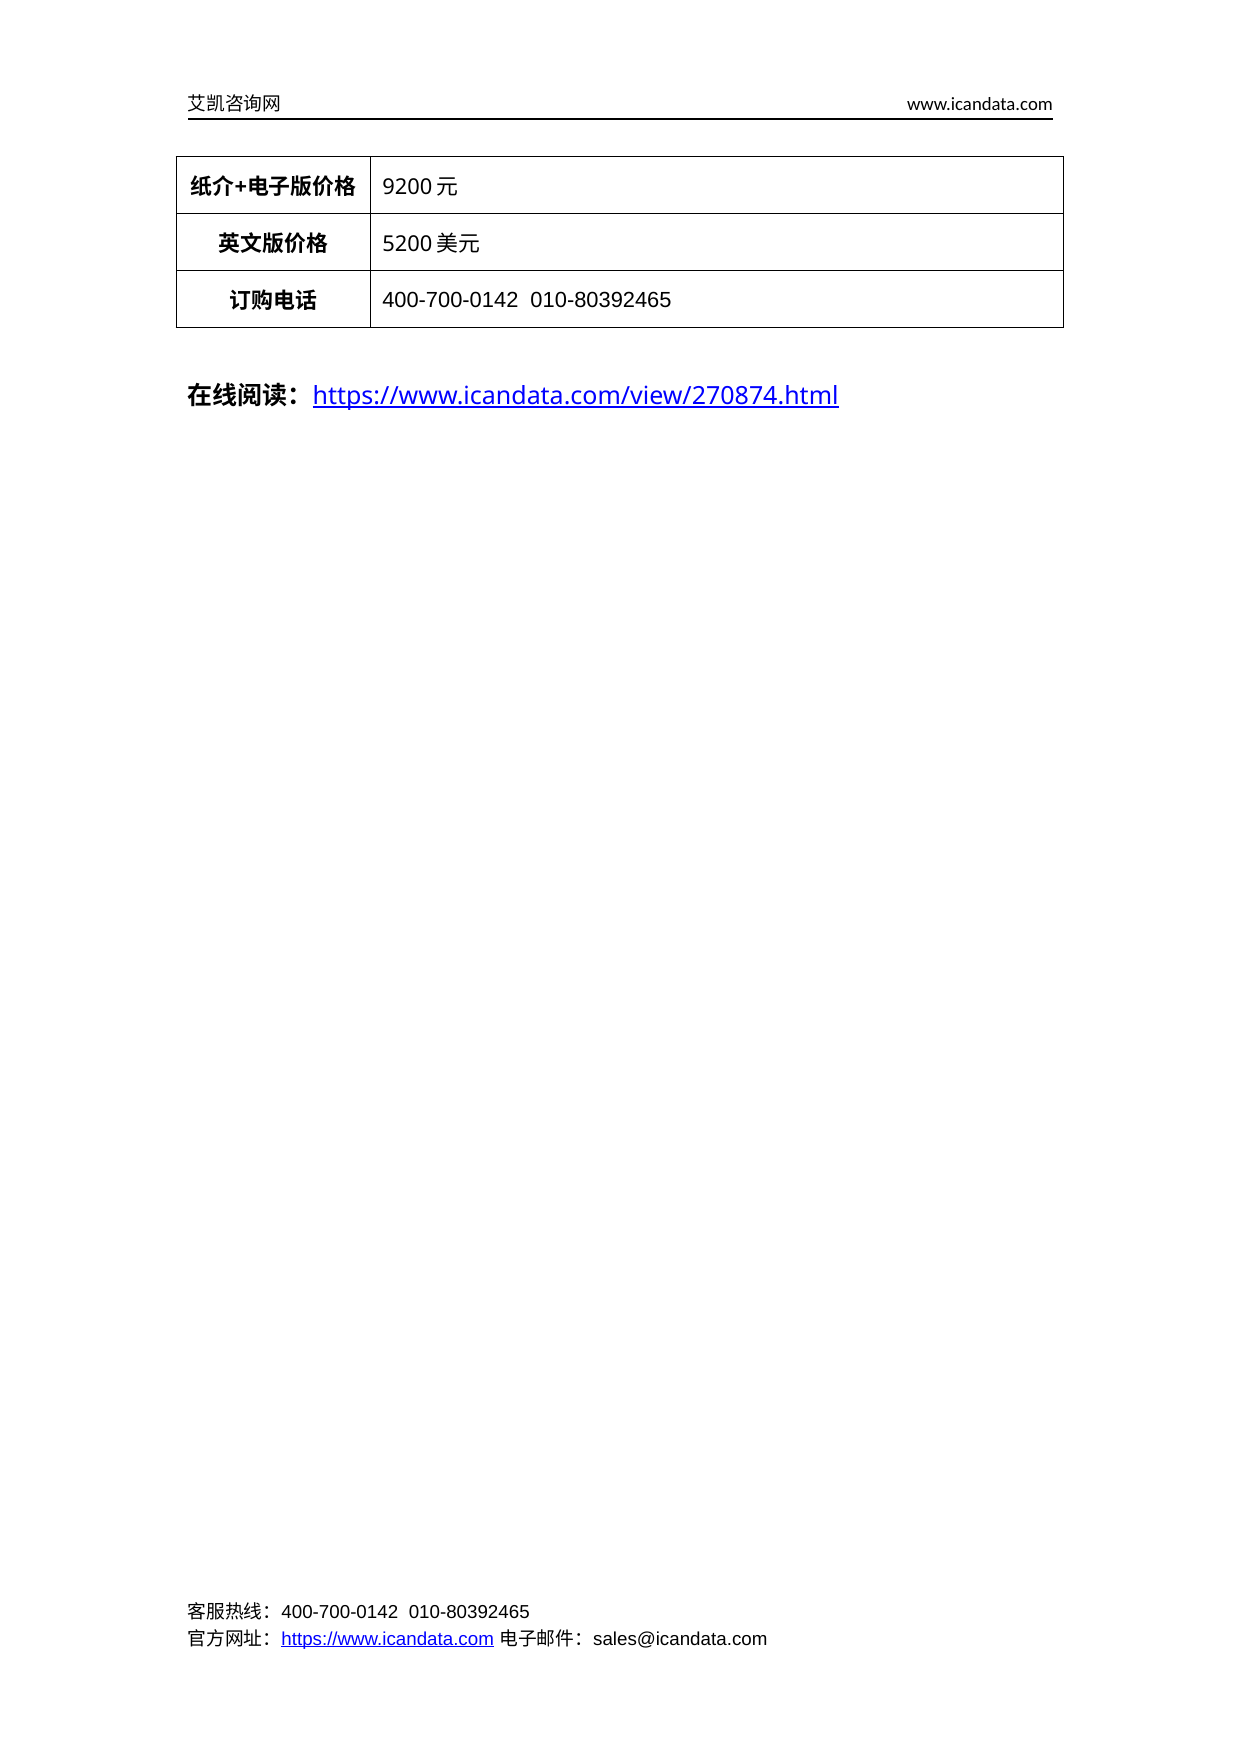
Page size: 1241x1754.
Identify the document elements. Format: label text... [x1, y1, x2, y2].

table_cell 订购电话 [177, 271, 370, 327]
table_cell 9200元 [371, 157, 1063, 213]
text 在线阅读：https://www.icandata.com/view/270874.html [187, 361, 1053, 426]
table_cell 5200美元 [371, 214, 1063, 270]
table_cell 400-700-0142 010-80392465 [371, 271, 1063, 327]
table_cell 纸介+电子版价格 [177, 157, 370, 213]
table_cell 英文版价格 [177, 214, 370, 270]
